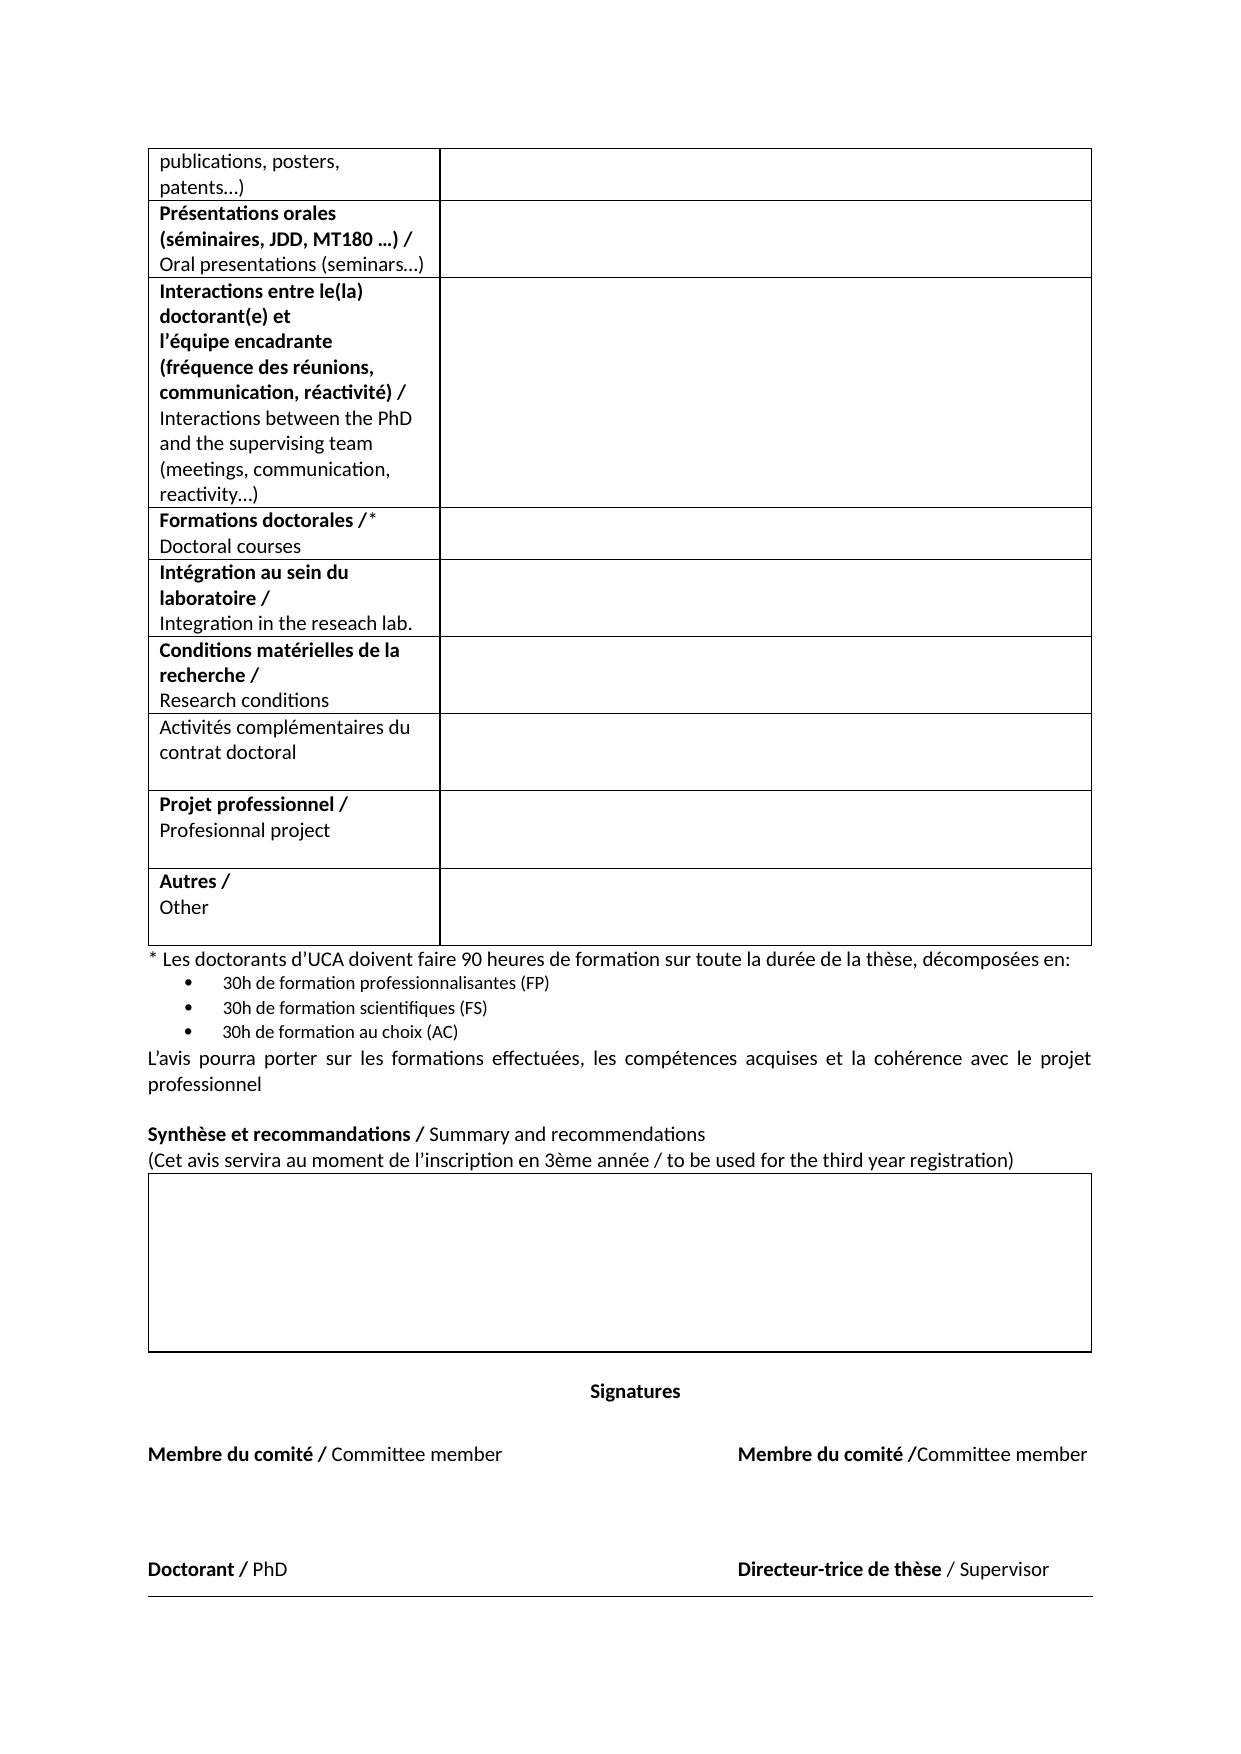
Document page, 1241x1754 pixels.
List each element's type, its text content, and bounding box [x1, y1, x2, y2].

table_cell [441, 560, 1091, 636]
text (Cet avis servira au moment de l’inscription en 3ème année / to be used for the third year registration) [148, 1147, 1093, 1172]
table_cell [149, 149, 439, 199]
table_cell [441, 637, 1091, 713]
table_cell [441, 149, 1091, 199]
table_cell [441, 278, 1091, 507]
text Synthèse et recommandations / Summary and recommendations [148, 1122, 1093, 1147]
text L’avis pourra porter sur les formations effectuées, les compétences acquises et la cohérence avec le projet professionnel [148, 1045, 1093, 1096]
table_cell Projet professionnel / Profesionnal project [149, 791, 439, 868]
table_cell [441, 508, 1091, 558]
table_cell [441, 869, 1091, 945]
list 30h de formation au choix (AC) [185, 1021, 1093, 1044]
table_header [149, 1174, 1091, 1351]
list 30h de formation scientifiques (FS) [185, 996, 1093, 1019]
table_cell Formations doctorales /* Doctoral courses [149, 508, 439, 558]
table_cell Conditions matérielles de la recherche / Research conditions [149, 637, 439, 713]
text Signatures [148, 1378, 1093, 1416]
list 30h de formation professionnalisantes (FP) [185, 971, 1093, 994]
table_cell Présentations orales (séminaires, JDD, MT180 …) / Oral presentations (seminars…) [149, 201, 439, 277]
text Doctorant / PhD Directeur-trice de thèse / Supervisor [148, 1556, 1093, 1596]
text * Les doctorants d’UCA doivent faire 90 heures de formation sur toute la durée de la thèse, décomposées en: [148, 946, 1093, 971]
table_cell [441, 714, 1091, 790]
table_cell [441, 791, 1091, 868]
table_cell [441, 201, 1091, 277]
table_cell Activités complémentaires du contrat doctoral [149, 714, 439, 790]
text Membre du comité / Committee member Membre du comité /Committee member [148, 1441, 1093, 1479]
table_cell Interactions entre le(la) doctorant(e) et l’équipe encadrante (fréquence des réunions, communication, réactivité) / Interactions between the PhD and the supervising team (meetings, communication, reactivity…) [149, 278, 439, 507]
table_cell Autres / Other [149, 869, 439, 945]
table_cell Intégration au sein du laboratoire / Integration in the reseach lab. [149, 560, 439, 636]
